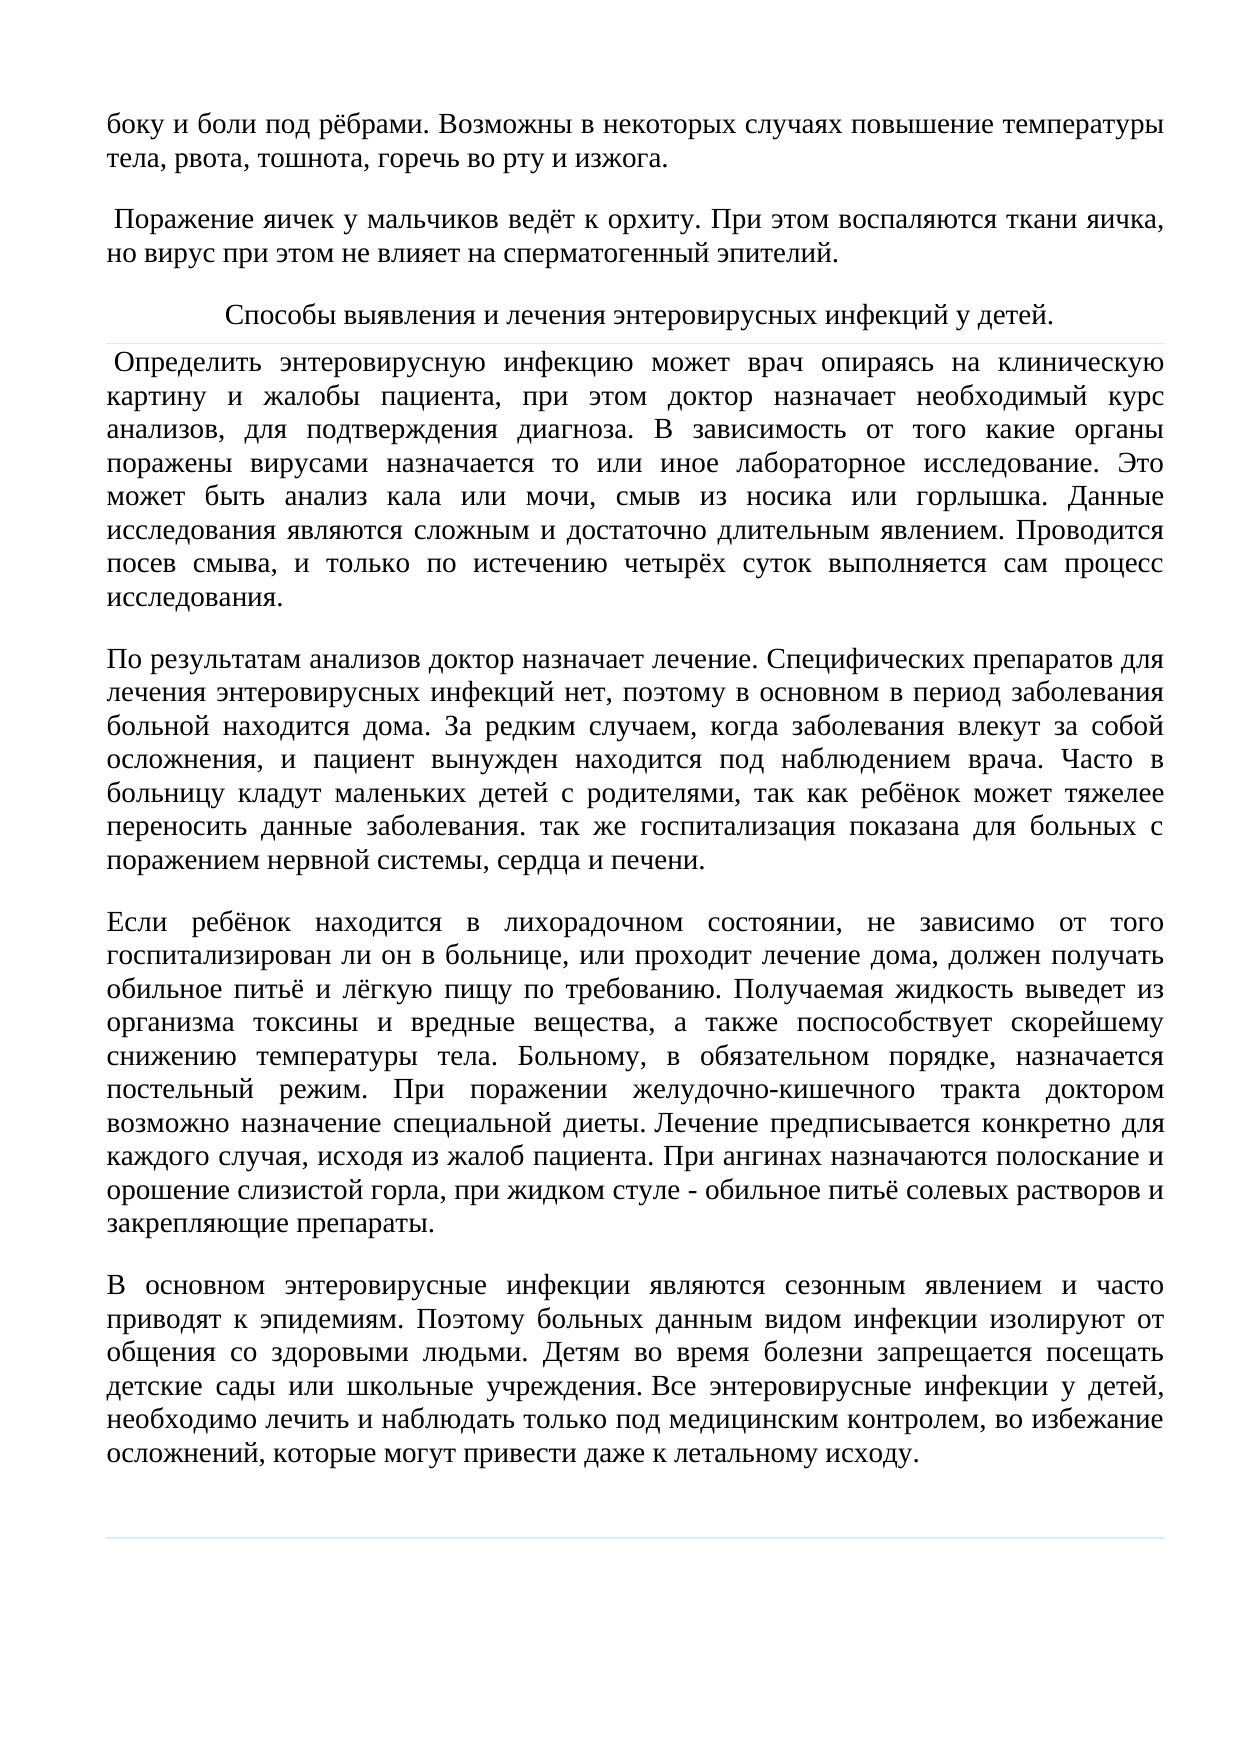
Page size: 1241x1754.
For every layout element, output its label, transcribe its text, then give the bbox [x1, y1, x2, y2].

text Способы выявления и лечения энтеровирусных инфекций у детей. [106, 297, 1165, 343]
text Поражение яичек у мальчиков ведёт к орхиту. При этом воспаляются ткани яичка, но вирус при этом не влияет на сперматогенный эпителий. [106, 202, 1165, 269]
text В основном энтеровирусные инфекции являются сезонным явлением и часто приводят к эпидемиям. Поэтому больных данным видом инфекции изолируют от общения со здоровыми людьми. Детям во время болезни запрещается посещать детские сады или школьные учреждения. Все энтеровирусные инфекции у детей, необходимо лечить и наблюдать только под медицинским контролем, во избежание осложнений, которые могут привести даже к летальному исходу. [106, 1267, 1165, 1468]
text Если ребёнок находится в лихорадочном состоянии, не зависимо от того госпитализирован ли он в больнице, или проходит лечение дома, должен получать обильное питьё и лёгкую пищу по требованию. Получаемая жидкость выведет из организма токсины и вредные вещества, а также поспособствует скорейшему снижению температуры тела. Больному, в обязательном порядке, назначается постельный режим. При поражении желудочно-кишечного тракта доктором возможно назначение специальной диеты. Лечение предписывается конкретно для каждого случая, исходя из жалоб пациента. При ангинах назначаются полоскание и орошение слизистой горла, при жидком стуле - обильное питьё солевых растворов и закрепляющие препараты. [106, 904, 1165, 1239]
text Определить энтеровирусную инфекцию может врач опираясь на клиническую картину и жалобы пациента, при этом доктор назначает необходимый курс анализов, для подтверждения диагноза. В зависимость от того какие органы поражены вирусами назначается то или иное лабораторное исследование. Это может быть анализ кала или мочи, смыв из носика или горлышка. Данные исследования являются сложным и достаточно длительным явлением. Проводится посев смыва, и только по истечению четырёх суток выполняется сам процесс исследования. [106, 344, 1165, 613]
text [106, 106, 1165, 173]
text По результатам анализов доктор назначает лечение. Специфических препаратов для лечения энтеровирусных инфекций нет, поэтому в основном в период заболевания больной находится дома. За редким случаем, когда заболевания влекут за собой осложнения, и пациент вынужден находится под наблюдением врача. Часто в больницу кладут маленьких детей с родителями, так как ребёнок может тяжелее переносить данные заболевания. так же госпитализация показана для больных с поражением нервной системы, сердца и печени. [106, 641, 1165, 876]
